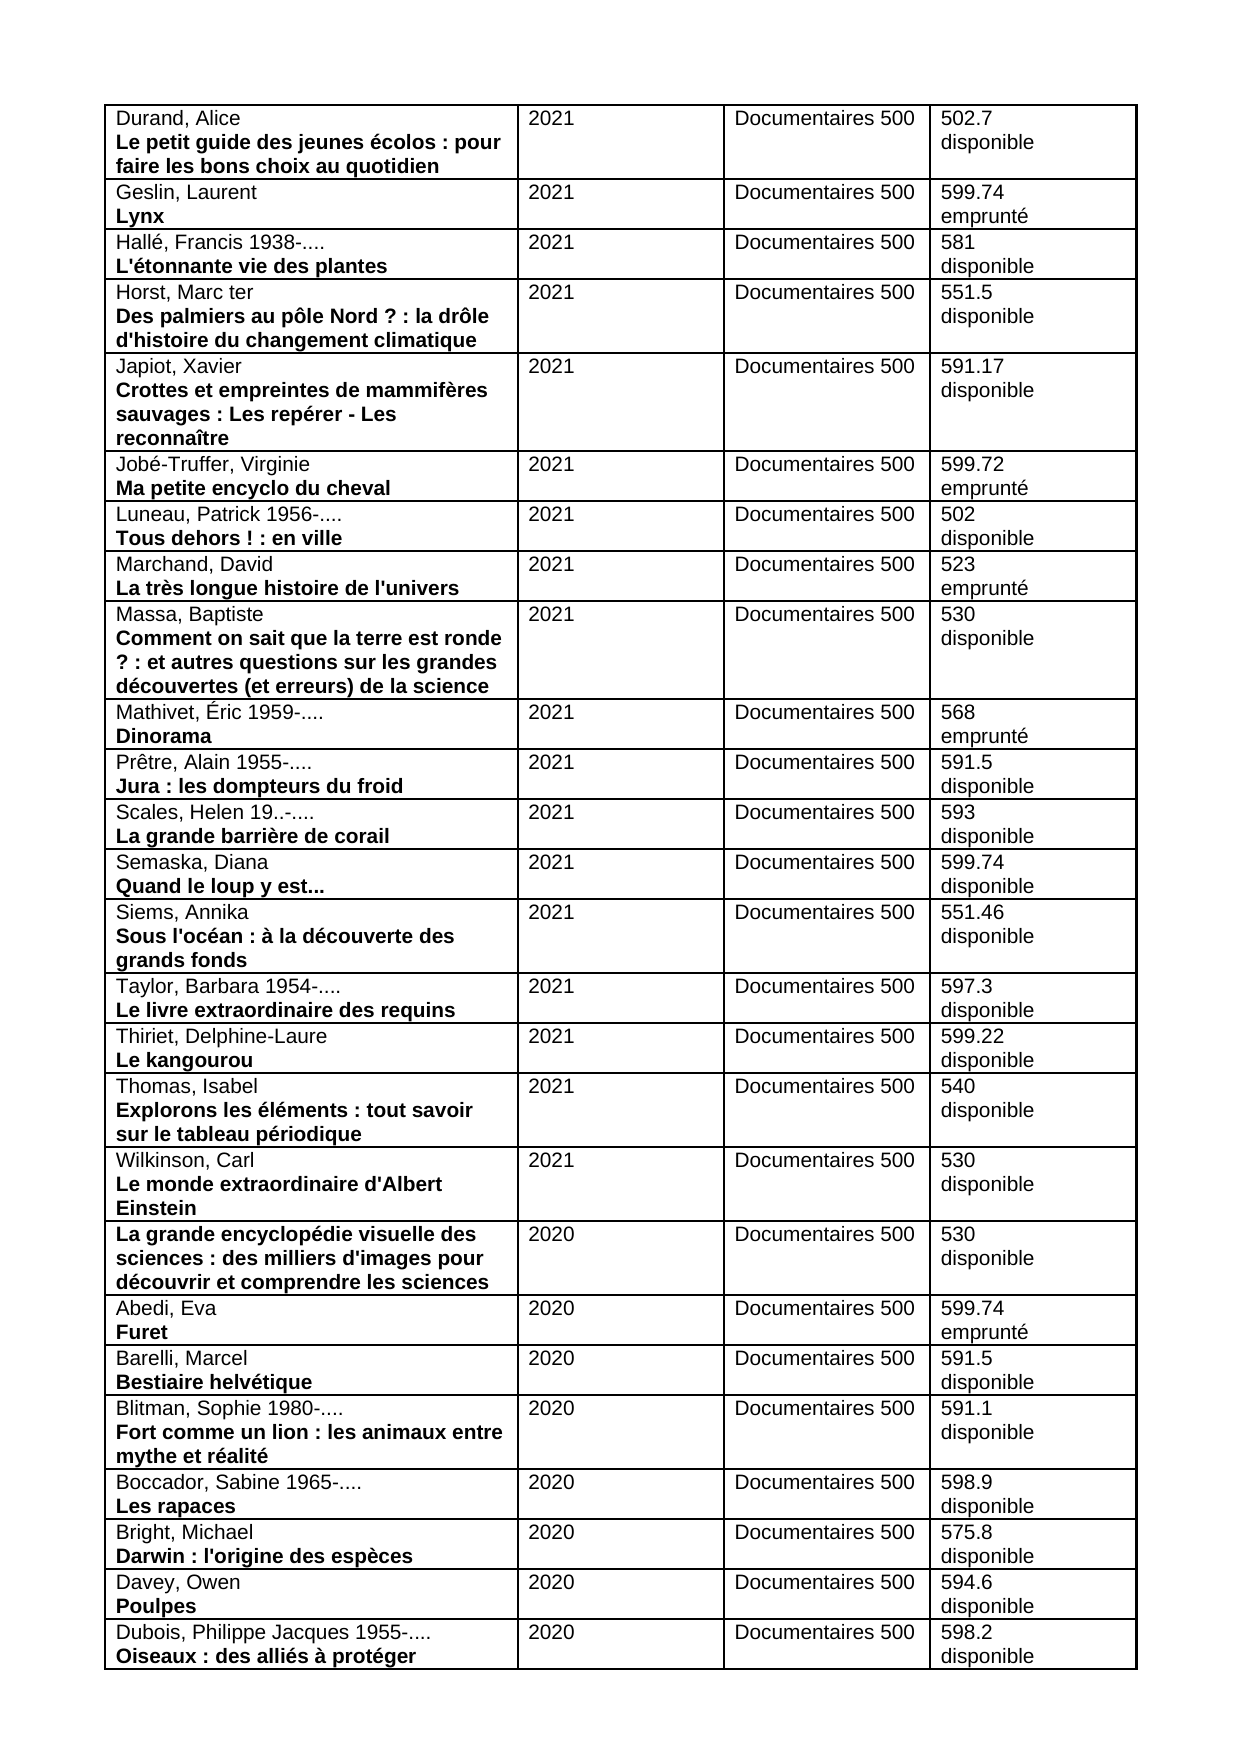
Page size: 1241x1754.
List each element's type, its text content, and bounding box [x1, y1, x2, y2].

table_cell 2021 [519, 602, 723, 698]
table_cell 599.74 emprunté [931, 180, 1135, 228]
table_cell Documentaires 500 [725, 1620, 929, 1668]
table_cell Siems, Annika Sous l'océan : à la découverte des grands fonds [106, 900, 517, 972]
table_cell Durand, Alice Le petit guide des jeunes écolos : pour faire les bons choix au quotidien [106, 106, 517, 178]
table_cell 575.8 disponible [931, 1520, 1135, 1568]
table_cell 581 disponible [931, 230, 1135, 278]
table_cell Documentaires 500 [725, 502, 929, 550]
table_cell Geslin, Laurent Lynx [106, 180, 517, 228]
table_cell 2020 [519, 1520, 723, 1568]
table_cell 2021 [519, 230, 723, 278]
table_cell Scales, Helen 19..-.... La grande barrière de corail [106, 800, 517, 848]
table_cell 2020 [519, 1346, 723, 1394]
table_cell Jobé-Truffer, Virginie Ma petite encyclo du cheval [106, 452, 517, 500]
table_cell 2021 [519, 1148, 723, 1220]
table_cell Davey, Owen Poulpes [106, 1570, 517, 1618]
table_cell Documentaires 500 [725, 700, 929, 748]
table_cell 2020 [519, 1620, 723, 1668]
table_cell Wilkinson, Carl Le monde extraordinaire d'Albert Einstein [106, 1148, 517, 1220]
table_cell Documentaires 500 [725, 602, 929, 698]
table_cell 568 emprunté [931, 700, 1135, 748]
table_cell Documentaires 500 [725, 452, 929, 500]
table_cell Documentaires 500 [725, 1024, 929, 1072]
table_cell Documentaires 500 [725, 750, 929, 798]
table_cell Abedi, Eva Furet [106, 1296, 517, 1344]
table_cell 2021 [519, 850, 723, 898]
table_cell Documentaires 500 [725, 850, 929, 898]
table_cell 2021 [519, 974, 723, 1022]
table_cell 593 disponible [931, 800, 1135, 848]
table_cell Documentaires 500 [725, 1520, 929, 1568]
table_cell 2020 [519, 1470, 723, 1518]
table_cell 2020 [519, 1570, 723, 1618]
table_cell Documentaires 500 [725, 1346, 929, 1394]
table_cell Blitman, Sophie 1980-.... Fort comme un lion : les animaux entre mythe et réalité [106, 1396, 517, 1468]
table_cell 551.5 disponible [931, 280, 1135, 352]
table_cell 591.1 disponible [931, 1396, 1135, 1468]
table_cell Documentaires 500 [725, 1470, 929, 1518]
table_cell Horst, Marc ter Des palmiers au pôle Nord ? : la drôle d'histoire du changement climatique [106, 280, 517, 352]
table_cell Documentaires 500 [725, 106, 929, 178]
table_cell 530 disponible [931, 602, 1135, 698]
table_cell Documentaires 500 [725, 800, 929, 848]
table_cell 530 disponible [931, 1148, 1135, 1220]
table_cell 530 disponible [931, 1222, 1135, 1294]
table_cell 502.7 disponible [931, 106, 1135, 178]
table_cell Prêtre, Alain 1955-.... Jura : les dompteurs du froid [106, 750, 517, 798]
table_cell Documentaires 500 [725, 230, 929, 278]
table_cell 2020 [519, 1222, 723, 1294]
table_cell Documentaires 500 [725, 180, 929, 228]
table_cell La grande encyclopédie visuelle des sciences : des milliers d'images pour découvrir et comprendre les sciences [106, 1222, 517, 1294]
table_cell Documentaires 500 [725, 900, 929, 972]
table_cell Documentaires 500 [725, 280, 929, 352]
table_cell Documentaires 500 [725, 552, 929, 600]
table_cell Massa, Baptiste Comment on sait que la terre est ronde ? : et autres questions sur les grandes découvertes (et erreurs) de la science [106, 602, 517, 698]
table_cell 591.5 disponible [931, 1346, 1135, 1394]
table_cell 599.72 emprunté [931, 452, 1135, 500]
table_cell Luneau, Patrick 1956-.... Tous dehors ! : en ville [106, 502, 517, 550]
table_cell 2021 [519, 452, 723, 500]
table_cell 2021 [519, 1074, 723, 1146]
table_cell Boccador, Sabine 1965-.... Les rapaces [106, 1470, 517, 1518]
table_cell Documentaires 500 [725, 1074, 929, 1146]
table_cell 597.3 disponible [931, 974, 1135, 1022]
table_cell 2021 [519, 354, 723, 450]
table_cell Bright, Michael Darwin : l'origine des espèces [106, 1520, 517, 1568]
table_cell 502 disponible [931, 502, 1135, 550]
table_cell 591.17 disponible [931, 354, 1135, 450]
table_cell Documentaires 500 [725, 1396, 929, 1468]
table_cell Documentaires 500 [725, 354, 929, 450]
table_cell Thiriet, Delphine-Laure Le kangourou [106, 1024, 517, 1072]
table_cell 2021 [519, 750, 723, 798]
table_cell 2021 [519, 700, 723, 748]
table_cell 2020 [519, 1396, 723, 1468]
table_cell 598.9 disponible [931, 1470, 1135, 1518]
table_cell 2021 [519, 106, 723, 178]
table_cell Documentaires 500 [725, 1296, 929, 1344]
table_cell Japiot, Xavier Crottes et empreintes de mammifères sauvages : Les repérer - Les reconnaître [106, 354, 517, 450]
table_cell 599.74 disponible [931, 850, 1135, 898]
table_cell 551.46 disponible [931, 900, 1135, 972]
table_cell 594.6 disponible [931, 1570, 1135, 1618]
table_cell Documentaires 500 [725, 1148, 929, 1220]
table_cell Marchand, David La très longue histoire de l'univers [106, 552, 517, 600]
table_cell 523 emprunté [931, 552, 1135, 600]
table_cell 2021 [519, 900, 723, 972]
table_cell 2021 [519, 280, 723, 352]
table_cell 2021 [519, 1024, 723, 1072]
table_cell Hallé, Francis 1938-.... L'étonnante vie des plantes [106, 230, 517, 278]
table_cell 599.22 disponible [931, 1024, 1135, 1072]
table_cell 599.74 emprunté [931, 1296, 1135, 1344]
table_cell 598.2 disponible [931, 1620, 1135, 1668]
table_cell Semaska, Diana Quand le loup y est... [106, 850, 517, 898]
table_cell 591.5 disponible [931, 750, 1135, 798]
table_cell Dubois, Philippe Jacques 1955-.... Oiseaux : des alliés à protéger [106, 1620, 517, 1668]
table_cell Documentaires 500 [725, 1222, 929, 1294]
table_cell Taylor, Barbara 1954-.... Le livre extraordinaire des requins [106, 974, 517, 1022]
table_cell 2021 [519, 800, 723, 848]
table_cell 540 disponible [931, 1074, 1135, 1146]
table_cell 2021 [519, 552, 723, 600]
table_cell 2020 [519, 1296, 723, 1344]
table_cell Barelli, Marcel Bestiaire helvétique [106, 1346, 517, 1394]
table_cell 2021 [519, 180, 723, 228]
table_cell 2021 [519, 502, 723, 550]
table_cell Thomas, Isabel Explorons les éléments : tout savoir sur le tableau périodique [106, 1074, 517, 1146]
table_cell Documentaires 500 [725, 1570, 929, 1618]
table_cell Mathivet, Éric 1959-.... Dinorama [106, 700, 517, 748]
table_cell Documentaires 500 [725, 974, 929, 1022]
